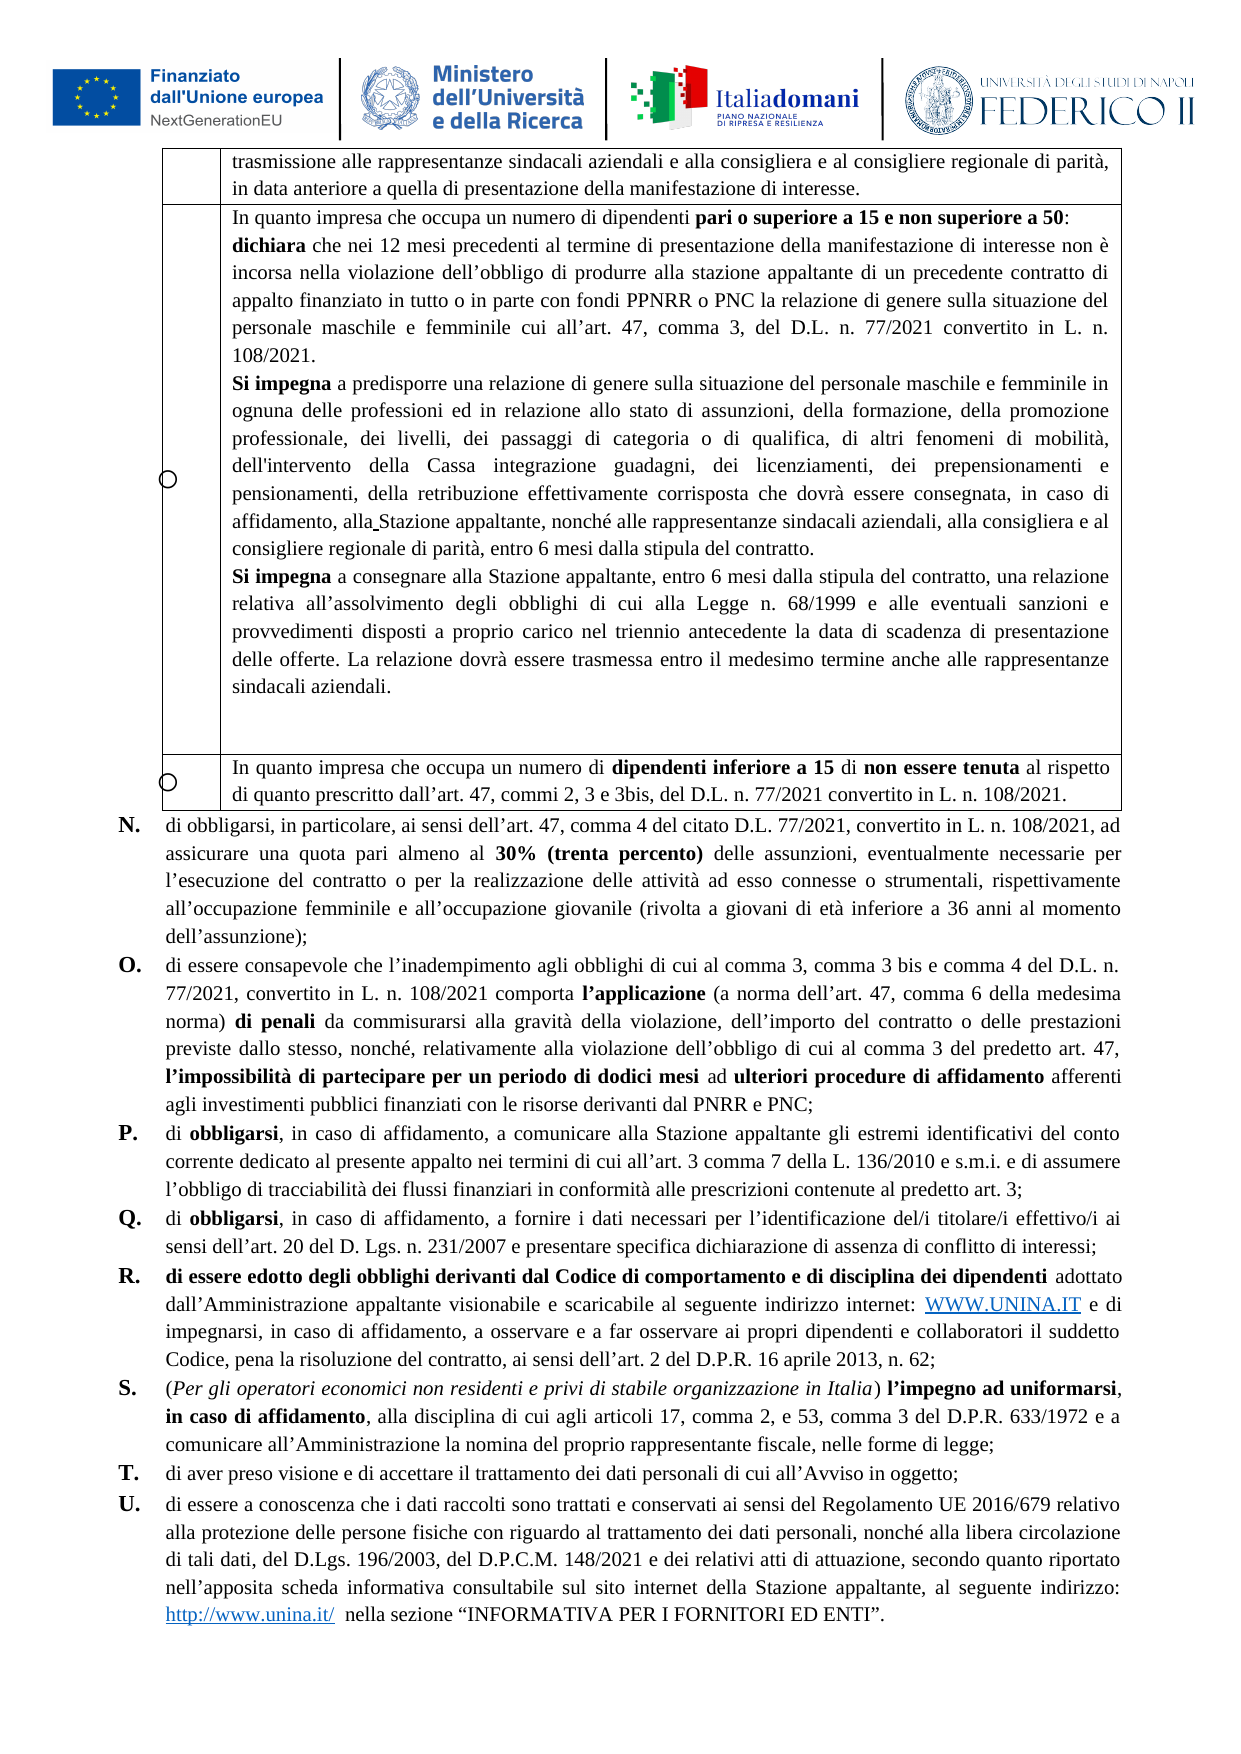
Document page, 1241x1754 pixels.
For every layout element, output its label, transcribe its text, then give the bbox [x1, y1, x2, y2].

picture [361, 65, 584, 130]
table_cell ⃝ [163, 205, 220, 753]
list di obbligarsi, in caso di affidamento, a fornire i dati necessari per l’identificazione del/i titolare/i effettivo/i ai sensi dell’art. 20 del D. Lgs. n. 231/2007 e presentare specifica dichiarazione di assenza di conflitto di interessi; [118, 1204, 1122, 1258]
list di essere edotto degli obblighi derivanti dal Codice di comportamento e di disciplina dei dipendenti adottato dall’Amministrazione appaltante visionabile e scaricabile al seguente indirizzo internet: WWW.UNINA.IT e di impegnarsi, in caso di affidamento, a osservare e a far osservare ai propri dipendenti e collaboratori il suddetto Codice, pena la risoluzione del contratto, ai sensi dell’art. 2 del D.P.R. 16 aprile 2013, n. 62; [118, 1262, 1122, 1371]
picture [341, 60, 347, 133]
table_header ⃝ [163, 149, 220, 204]
list (Per gli operatori economici non residenti e privi di stabile organizzazione in Italia) l’impegno ad uniformarsi, in caso di affidamento, alla disciplina di cui agli articoli 17, comma 2, e 53, comma 3 del D.P.R. 633/1972 e a comunicare all’Amministrazione la nomina del proprio rappresentante fiscale, nelle forme di legge; [118, 1374, 1122, 1456]
list di aver preso visione e di accettare il trattamento dei dati personali di cui all’Avviso in oggetto; [118, 1459, 1122, 1486]
table_cell ⃝ [163, 755, 220, 810]
picture [46, 60, 338, 133]
picture [631, 65, 859, 130]
list di essere consapevole che l’inadempimento agli obblighi di cui al comma 3, comma 3 bis e comma 4 del D.L. n. 77/2021, convertito in L. n. 108/2021 comporta l’applicazione (a norma dell’art. 47, comma 6 della medesima norma) di penali da commisurarsi alla gravità della violazione, dell’importo del contratto o delle prestazioni previste dallo stesso, nonché, relativamente alla violazione dell’obbligo di cui al comma 3 del predetto art. 47, l’impossibilità di partecipare per un periodo di dodici mesi ad ulteriori procedure di affidamento afferenti agli investimenti pubblici finanziati con le risorse derivanti dal PNRR e PNC; [118, 951, 1122, 1116]
picture [905, 66, 1196, 135]
table_cell In quanto impresa che occupa un numero di dipendenti inferiore a 15 di non essere tenuta al rispetto di quanto prescritto dall’art. 47, commi 2, 3 e 3bis, del D.L. n. 77/2021 convertito in L. n. 108/2021. [221, 755, 1121, 810]
list di obbligarsi, in particolare, ai sensi dell’art. 47, comma 4 del citato D.L. 77/2021, convertito in L. n. 108/2021, ad assicurare una quota pari almeno al 30% (trenta percento) delle assunzioni, eventualmente necessarie per l’esecuzione del contratto o per la realizzazione delle attività ad esso connesse o strumentali, rispettivamente all’occupazione femminile e all’occupazione giovanile (rivolta a giovani di età inferiore a 36 anni al momento dell’assunzione); [118, 811, 1122, 948]
list di obbligarsi, in caso di affidamento, a comunicare alla Stazione appaltante gli estremi identificativi del conto corrente dedicato al presente appalto nei termini di cui all’art. 3 comma 7 della L. 136/2010 e s.m.i. e di assumere l’obbligo di tracciabilità dei flussi finanziari in conformità alle prescrizioni contenute al predetto art. 3; [118, 1119, 1122, 1201]
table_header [221, 149, 1121, 204]
list di essere a conoscenza che i dati raccolti sono trattati e conservati ai sensi del Regolamento UE 2016/679 relativo alla protezione delle persone fisiche con riguardo al trattamento dei dati personali, nonché alla libera circolazione di tali dati, del D.Lgs. 196/2003, del D.P.C.M. 148/2021 e dei relativi atti di attuazione, secondo quanto riportato nell’apposita scheda informativa consultabile sul sito internet della Stazione appaltante, al seguente indirizzo: http://www.unina.it/ nella sezione “INFORMATIVA PER I FORNITORI ED ENTI”. [118, 1490, 1122, 1626]
table_cell In quanto impresa che occupa un numero di dipendenti pari o superiore a 15 e non superiore a 50: dichiara che nei 12 mesi precedenti al termine di presentazione della manifestazione di interesse non è incorsa nella violazione dell’obbligo di produrre alla stazione appaltante di un precedente contratto di appalto finanziato in tutto o in parte con fondi PPNRR o PNC la relazione di genere sulla situazione del personale maschile e femminile cui all’art. 47, comma 3, del D.L. n. 77/2021 convertito in L. n. 108/2021. Si impegna a predisporre una relazione di genere sulla situazione del personale maschile e femminile in ognuna delle professioni ed in relazione allo stato di assunzioni, della formazione, della promozione professionale, dei livelli, dei passaggi di categoria o di qualifica, di altri fenomeni di mobilità, dell'intervento della Cassa integrazione guadagni, dei licenziamenti, dei prepensionamenti e pensionamenti, della retribuzione effettivamente corrisposta che dovrà essere consegnata, in caso di affidamento, alla Stazione appaltante, nonché alle rappresentanze sindacali aziendali, alla consigliera e al consigliere regionale di parità, entro 6 mesi dalla stipula del contratto. Si impegna a consegnare alla Stazione appaltante, entro 6 mesi dalla stipula del contratto, una relazione relativa all’assolvimento degli obblighi di cui alla Legge n. 68/1999 e alle eventuali sanzioni e provvedimenti disposti a proprio carico nel triennio antecedente la data di scadenza di presentazione delle offerte. La relazione dovrà essere trasmessa entro il medesimo termine anche alle rappresentanze sindacali aziendali. [221, 205, 1121, 753]
